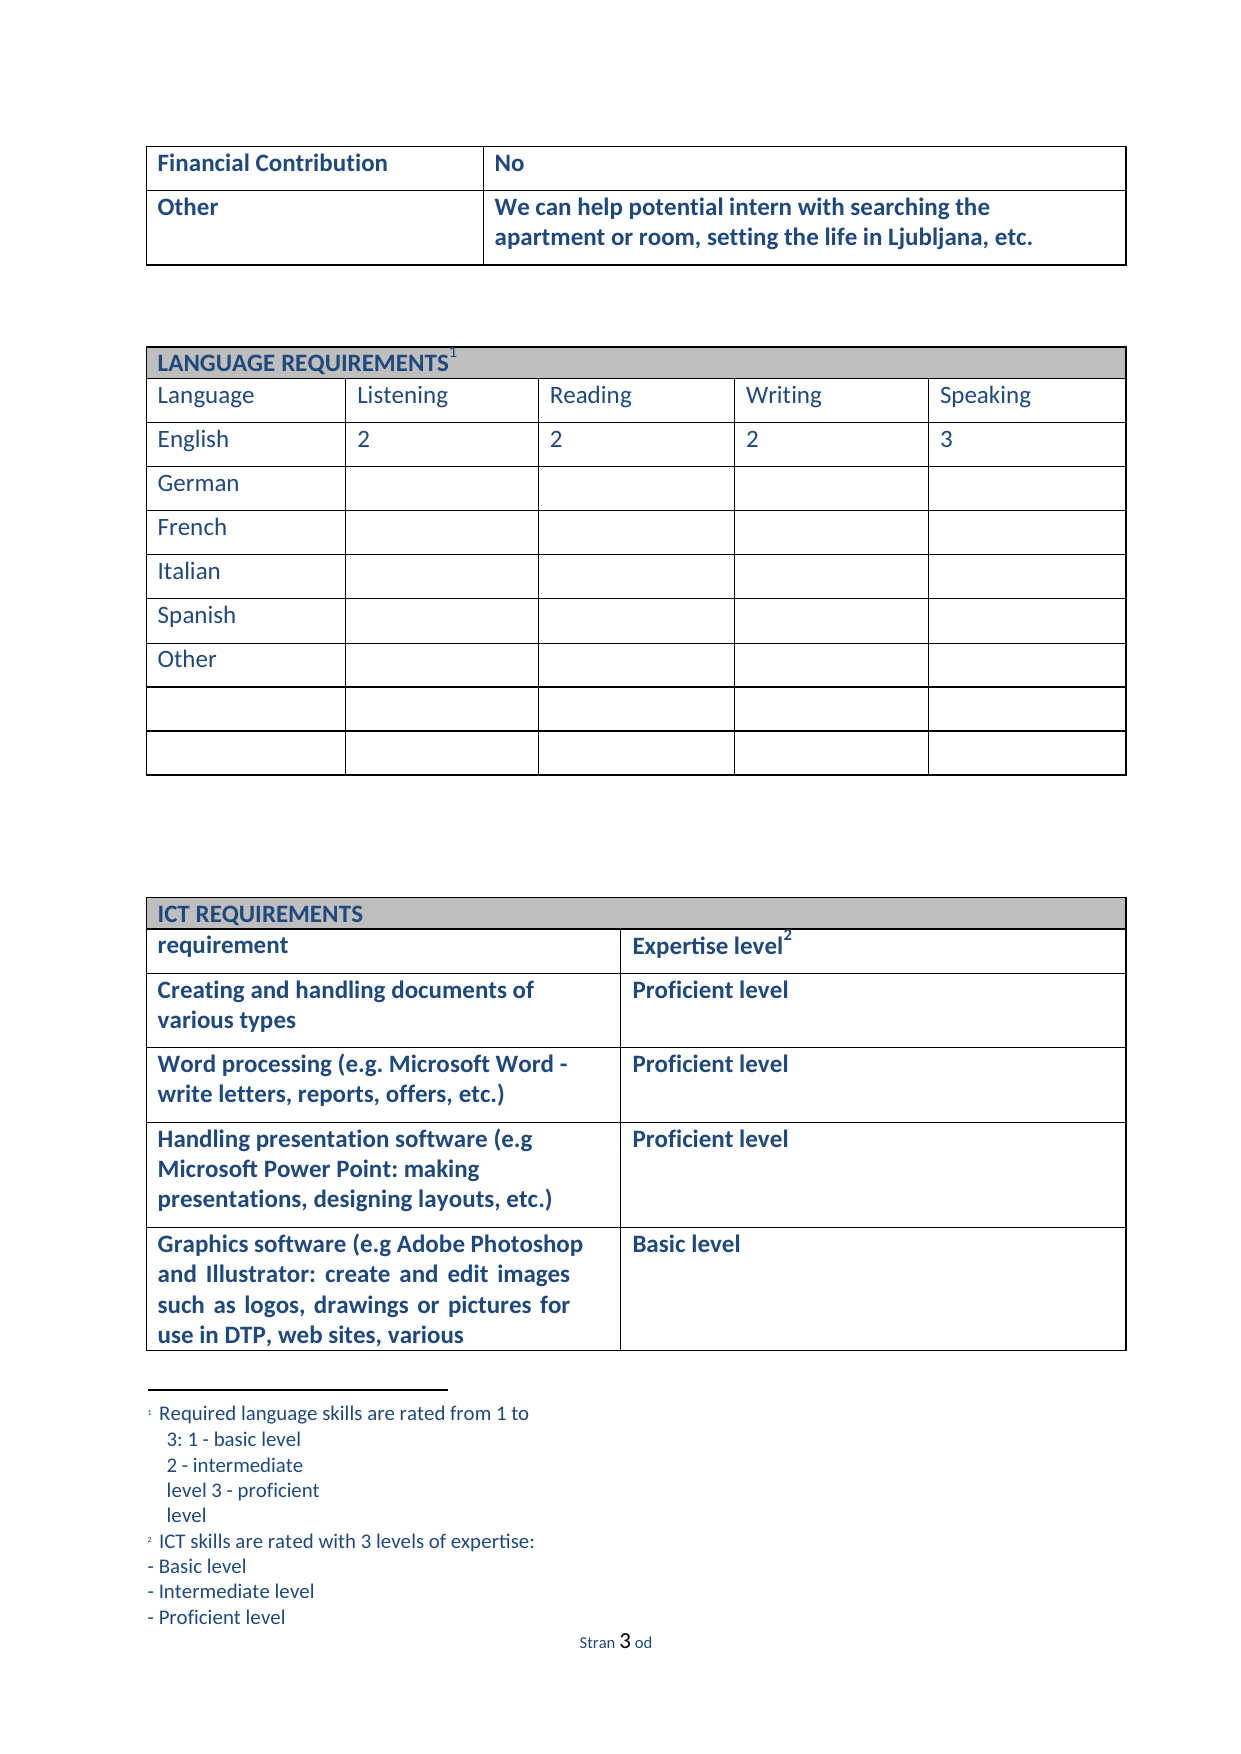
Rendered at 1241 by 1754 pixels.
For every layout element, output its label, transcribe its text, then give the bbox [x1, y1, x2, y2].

table_cell Word processing (e.g. Microsoft Word - write letters, reports, offers, etc.) [147, 1048, 620, 1122]
table_cell [735, 467, 928, 510]
table_cell 3 [929, 423, 1125, 466]
list Intermediate level [147, 1579, 1115, 1604]
text 2 - intermediate level 3 - proficient level [166, 1452, 347, 1528]
table_cell [539, 599, 734, 642]
table_cell German [147, 467, 345, 510]
table_cell [735, 732, 928, 774]
table_cell Handling presentation software (e.g Microsoft Power Point: making presentations, designing layouts, etc.) [147, 1123, 620, 1227]
table_cell Basic level [621, 1228, 1125, 1350]
table_cell [147, 688, 345, 730]
list Proficient level [147, 1604, 1115, 1629]
table_cell Reading [539, 379, 734, 422]
table_cell [929, 599, 1125, 642]
table_header Financial Contribution [147, 147, 483, 190]
table_cell [929, 555, 1125, 598]
table_cell Proficient level [621, 974, 1125, 1047]
table_cell Italian [147, 555, 345, 598]
table_cell [735, 644, 928, 686]
table_cell [929, 732, 1125, 774]
table_cell Proficient level [621, 1048, 1125, 1122]
table_cell 2 [539, 423, 734, 466]
table_cell English [147, 423, 345, 466]
list ICT skills are rated with 3 levels of expertise: [147, 1528, 1115, 1553]
table_cell Writing [735, 379, 928, 422]
table_cell [735, 688, 928, 730]
table_cell [539, 555, 734, 598]
table_cell French [147, 511, 345, 554]
table_cell [539, 511, 734, 554]
table_cell 2 [735, 423, 928, 466]
table_cell [929, 644, 1125, 686]
table_cell Other [147, 644, 345, 686]
table_cell Creating and handling documents of various types [147, 974, 620, 1047]
table_cell [735, 511, 928, 554]
table_cell [735, 599, 928, 642]
table_cell Expertise level2 [621, 930, 1125, 973]
table_cell [346, 644, 538, 686]
table_cell [929, 688, 1125, 730]
table_cell [346, 732, 538, 774]
list Required language skills are rated from 1 to 3: 1 - basic level [147, 1401, 549, 1451]
table_cell We can help potential intern with searching the apartment or room, setting the life in Ljubljana, etc. [484, 191, 1125, 264]
table_cell Language [147, 379, 345, 422]
table_cell [735, 555, 928, 598]
table_header LANGUAGE REQUIREMENTS1 [147, 348, 1125, 378]
table_cell [346, 599, 538, 642]
table_cell [346, 555, 538, 598]
table_header No [484, 147, 1125, 190]
table_cell [539, 732, 734, 774]
table_cell [346, 688, 538, 730]
list Basic level [147, 1553, 1115, 1579]
table_cell Spanish [147, 599, 345, 642]
table_cell Speaking [929, 379, 1125, 422]
table_cell [539, 467, 734, 510]
table_cell [539, 644, 734, 686]
table_cell Graphics software (e.g Adobe Photoshop and Illustrator: create and edit images such as logos, drawings or pictures for use in DTP, web sites, various [147, 1228, 620, 1350]
table_cell Other [147, 191, 483, 264]
table_cell [929, 467, 1125, 510]
table_cell [929, 511, 1125, 554]
table_cell [346, 511, 538, 554]
table_cell Proficient level [621, 1123, 1125, 1227]
table_cell requirement [147, 930, 620, 973]
table_cell [539, 688, 734, 730]
table_cell 2 [346, 423, 538, 466]
table_cell [147, 732, 345, 774]
table_cell Listening [346, 379, 538, 422]
table_cell [346, 467, 538, 510]
table_header ICT REQUIREMENTS [147, 898, 1125, 928]
